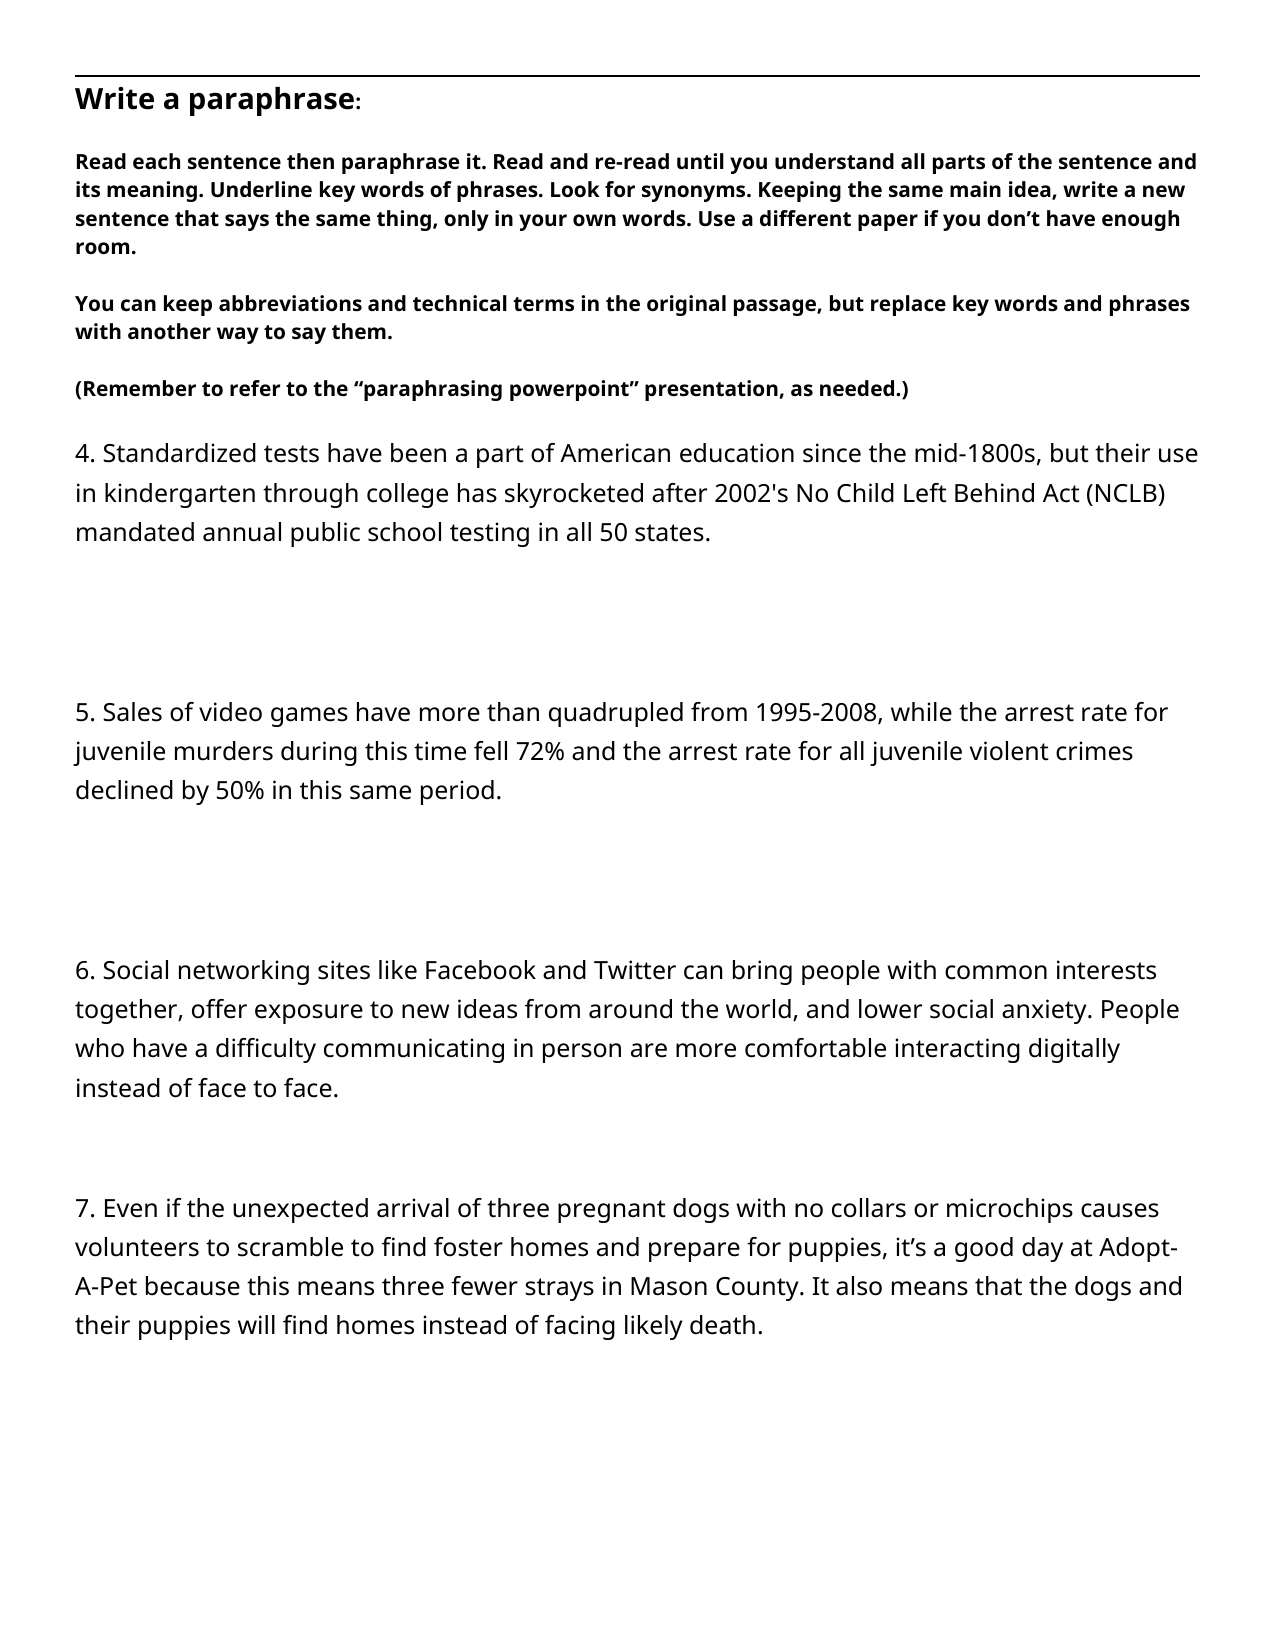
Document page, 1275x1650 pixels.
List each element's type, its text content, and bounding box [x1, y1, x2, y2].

text Read each sentence then paraphrase it. Read and re-read until you understand all parts of the sentence and its meaning. Underline key words of phrases. Look for synonyms. Keeping the same main idea, write a new sentence that says the same thing, only in your own words. Use a different paper if you don’t have enough room. [75, 147, 1200, 261]
text 6. Social networking sites like Facebook and Twitter can bring people with common interests together, offer exposure to new ideas from around the world, and lower social anxiety. People who have a difficulty communicating in person are more comfortable interacting digitally instead of face to face. [75, 953, 1200, 1104]
text 5. Sales of video games have more than quadrupled from 1995-2008, while the arrest rate for juvenile murders during this time fell 72% and the arrest rate for all juvenile violent crimes declined by 50% in this same period. [75, 694, 1200, 807]
text 7. Even if the unexpected arrival of three pregnant dogs with no collars or microchips causes volunteers to scramble to find foster homes and prepare for puppies, it’s a good day at Adopt-A-Pet because this means three fewer strays in Mason County. It also means that the dogs and their puppies will find homes instead of facing likely death. [75, 1190, 1200, 1342]
text 4. Standardized tests have been a part of American education since the mid-1800s, but their use in kindergarten through college has skyrocketed after 2002's No Child Left Behind Act (NCLB) mandated annual public school testing in all 50 states. [75, 402, 1200, 548]
text (Remember to refer to the “paraphrasing powerpoint” presentation, as needed.) [75, 374, 1200, 402]
text Write a paraphrase: [75, 77, 1200, 118]
text You can keep abbreviations and technical terms in the original passage, but replace key words and phrases with another way to say them. [75, 289, 1200, 346]
